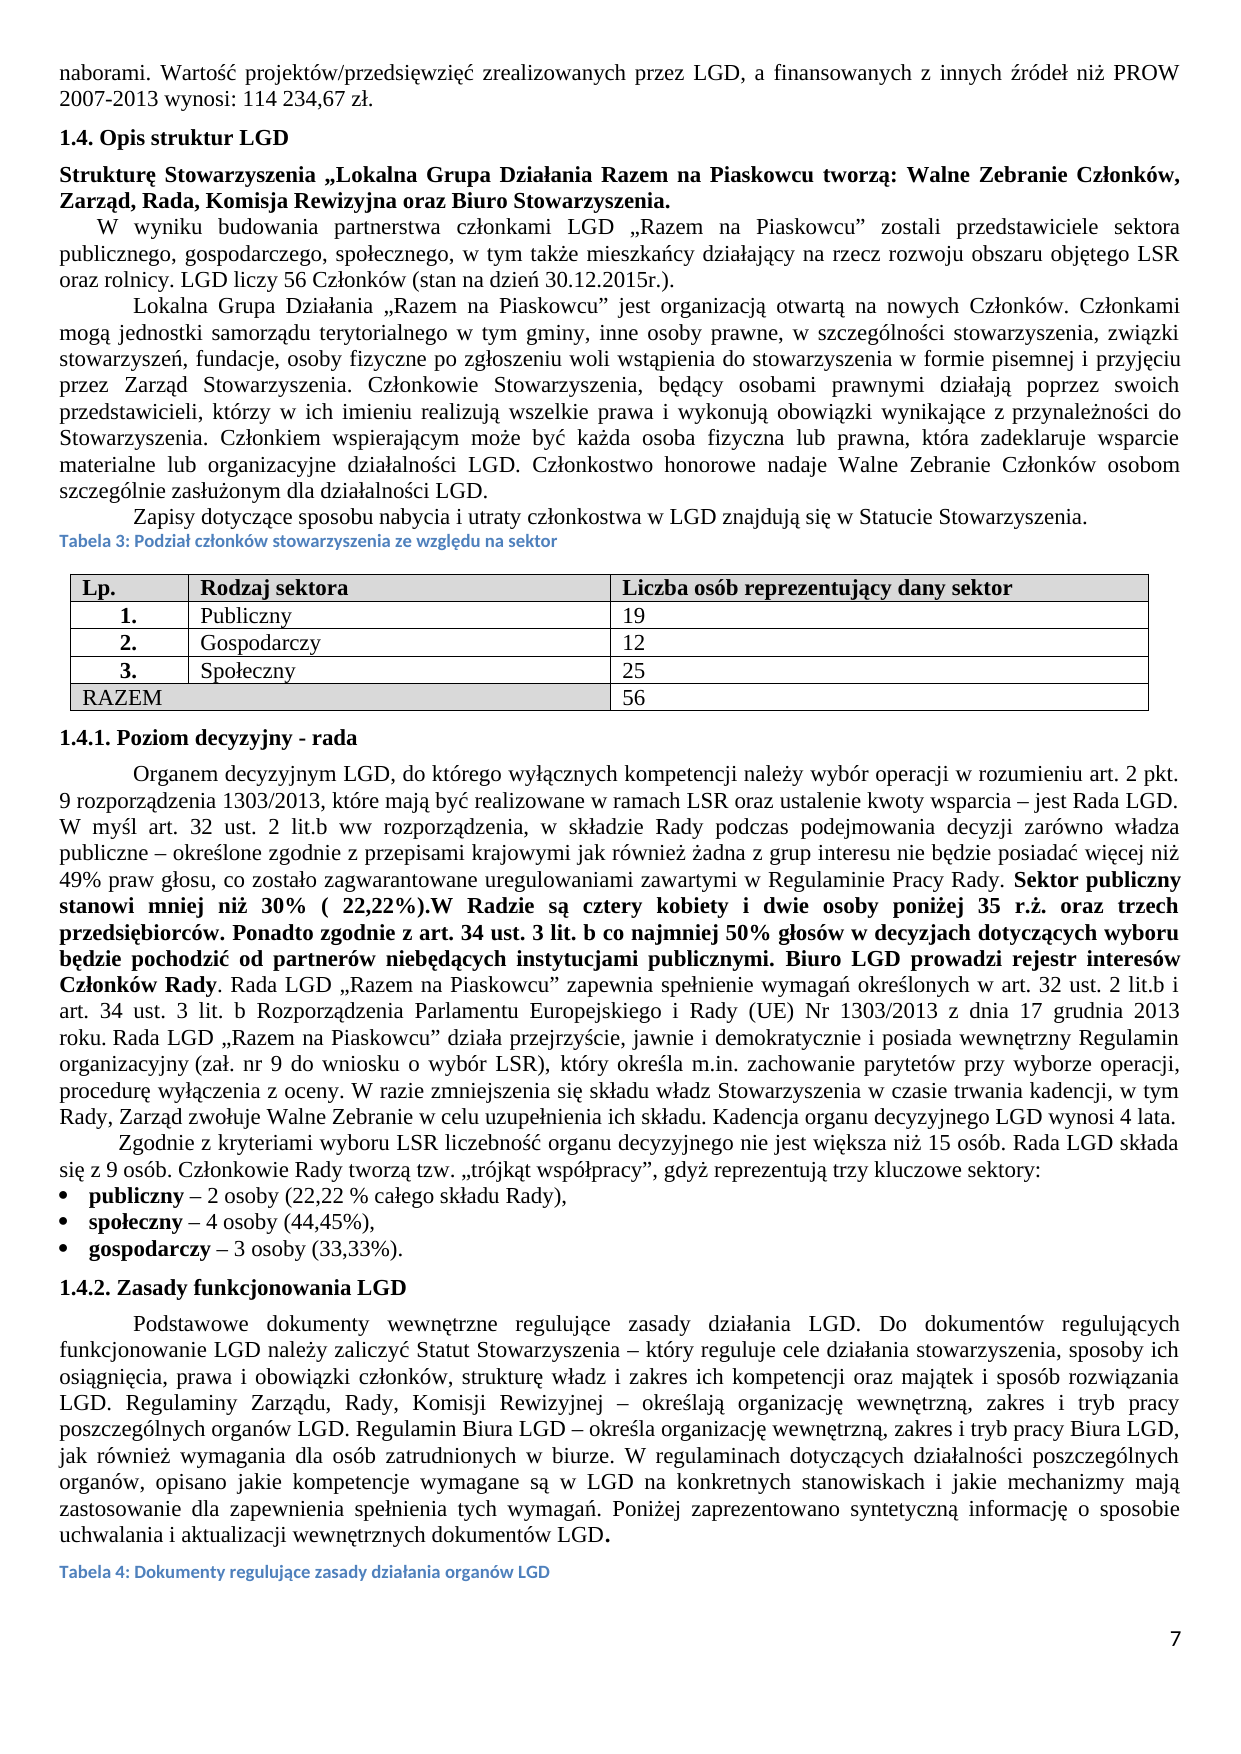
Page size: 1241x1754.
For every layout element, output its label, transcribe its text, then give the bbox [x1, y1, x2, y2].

table_cell [71, 657, 188, 683]
text Organem decyzyjnym LGD, do którego wyłącznych kompetencji należy wybór operacji w rozumieniu art. 2 pkt. 9 rozporządzenia 1303/2013, które mają być realizowane w ramach LSR oraz ustalenie kwoty wsparcia – jest Rada LGD. W myśl art. 32 ust. 2 lit.b ww rozporządzenia, w składzie Rady podczas podejmowania decyzji zarówno władza publiczne – określone zgodnie z przepisami krajowymi jak również żadna z grup interesu nie będzie posiadać więcej niż 49% praw głosu, co zostało zagwarantowane uregulowaniami zawartymi w Regulaminie Pracy Rady. Sektor publiczny stanowi mniej niż 30% ( 22,22%).W Radzie są cztery kobiety i dwie osoby poniżej 35 r.ż. oraz trzech przedsiębiorców. Ponadto zgodnie z art. 34 ust. 3 lit. b co najmniej 50% głosów w decyzjach dotyczących wyboru będzie pochodzić od partnerów niebędących instytucjami publicznymi. Biuro LGD prowadzi rejestr interesów Członków Rady. Rada LGD „Razem na Piaskowcu” zapewnia spełnienie wymagań określonych w art. 32 ust. 2 lit.b i art. 34 ust. 3 lit. b Rozporządzenia Parlamentu Europejskiego i Rady (UE) Nr 1303/2013 z dnia 17 grudnia 2013 roku. Rada LGD „Razem na Piaskowcu” działa przejrzyście, jawnie i demokratycznie i posiada wewnętrzny Regulamin organizacyjny (zał. nr 9 do wniosku o wybór LSR), który określa m.in. zachowanie parytetów przy wyborze operacji, procedurę wyłączenia z oceny. W razie zmniejszenia się składu władz Stowarzyszenia w czasie trwania kadencji, w tym Rady, Zarząd zwołuje Walne Zebranie w celu uzupełnienia ich składu. Kadencja organu decyzyjnego LGD wynosi 4 lata. [59, 760, 1181, 1129]
text Zapisy dotyczące sposobu nabycia i utraty członkostwa w LGD znajdują się w Statucie Stowarzyszenia. [59, 503, 1181, 530]
table_cell Społeczny [189, 657, 610, 683]
table_cell 19 [611, 602, 1148, 628]
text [59, 59, 1181, 112]
table_cell 56 [611, 684, 1148, 710]
table_header Rodzaj sektora [189, 575, 610, 601]
text 1.4.2. Zasady funkcjonowania LGD [59, 1274, 1181, 1300]
list gospodarczy – 3 osoby (33,33%). [59, 1235, 1181, 1261]
table_cell [71, 602, 188, 628]
text W wyniku budowania partnerstwa członkami LGD „Razem na Piaskowcu” zostali przedstawiciele sektora publicznego, gospodarczego, społecznego, w tym także mieszkańcy działający na rzecz rozwoju obszaru objętego LSR oraz rolnicy. LGD liczy 56 Członków (stan na dzień 30.12.2015r.). [59, 213, 1181, 292]
table_cell Gospodarczy [189, 629, 610, 656]
text 1.4. Opis struktur LGD [59, 124, 1181, 151]
text Tabela 4: Dokumenty regulujące zasady działania organów LGD [59, 1560, 1181, 1583]
table_cell Publiczny [189, 602, 610, 628]
text Tabela 3: Podział członków stowarzyszenia ze względu na sektor [59, 530, 1181, 553]
table_header Liczba osób reprezentujący dany sektor [611, 575, 1148, 601]
table_cell 12 [611, 629, 1148, 656]
text Zgodnie z kryteriami wyboru LSR liczebność organu decyzyjnego nie jest większa niż 15 osób. Rada LGD składa się z 9 osób. Członkowie Rady tworzą tzw. „trójkąt współpracy”, gdyż reprezentują trzy kluczowe sektory: [59, 1129, 1181, 1182]
table_cell 25 [611, 657, 1148, 683]
list społeczny – 4 osoby (44,45%), [59, 1208, 1181, 1235]
list publiczny – 2 osoby (22,22 % całego składu Rady), [59, 1182, 1181, 1208]
text Strukturę Stowarzyszenia „Lokalna Grupa Działania Razem na Piaskowcu tworzą: Walne Zebranie Członków, Zarząd, Rada, Komisja Rewizyjna oraz Biuro Stowarzyszenia. [59, 161, 1181, 213]
table_cell RAZEM [71, 684, 610, 710]
text 1.4.1. Poziom decyzyjny - rada [59, 724, 1181, 750]
table_cell [71, 629, 188, 656]
text Lokalna Grupa Działania „Razem na Piaskowcu” jest organizacją otwartą na nowych Członków. Członkami mogą jednostki samorządu terytorialnego w tym gminy, inne osoby prawne, w szczególności stowarzyszenia, związki stowarzyszeń, fundacje, osoby fizyczne po zgłoszeniu woli wstąpienia do stowarzyszenia w formie pisemnej i przyjęciu przez Zarząd Stowarzyszenia. Członkowie Stowarzyszenia, będący osobami prawnymi działają poprzez swoich przedstawicieli, którzy w ich imieniu realizują wszelkie prawa i wykonują obowiązki wynikające z przynależności do Stowarzyszenia. Członkiem wspierającym może być każda osoba fizyczna lub prawna, która zadeklaruje wsparcie materialne lub organizacyjne działalności LGD. Członkostwo honorowe nadaje Walne Zebranie Członków osobom szczególnie zasłużonym dla działalności LGD. [59, 292, 1181, 503]
table_header Lp. [71, 575, 188, 601]
text Podstawowe dokumenty wewnętrzne regulujące zasady działania LGD. Do dokumentów regulujących funkcjonowanie LGD należy zaliczyć Statut Stowarzyszenia – który reguluje cele działania stowarzyszenia, sposoby ich osiągnięcia, prawa i obowiązki członków, strukturę władz i zakres ich kompetencji oraz majątek i sposób rozwiązania LGD. Regulaminy Zarządu, Rady, Komisji Rewizyjnej – określają organizację wewnętrzną, zakres i tryb pracy poszczególnych organów LGD. Regulamin Biura LGD – określa organizację wewnętrzną, zakres i tryb pracy Biura LGD, jak również wymagania dla osób zatrudnionych w biurze. W regulaminach dotyczących działalności poszczególnych organów, opisano jakie kompetencje wymagane są w LGD na konkretnych stanowiskach i jakie mechanizmy mają zastosowanie dla zapewnienia spełnienia tych wymagań. Poniżej zaprezentowano syntetyczną informację o sposobie uchwalania i aktualizacji wewnętrznych dokumentów LGD. [59, 1310, 1181, 1547]
